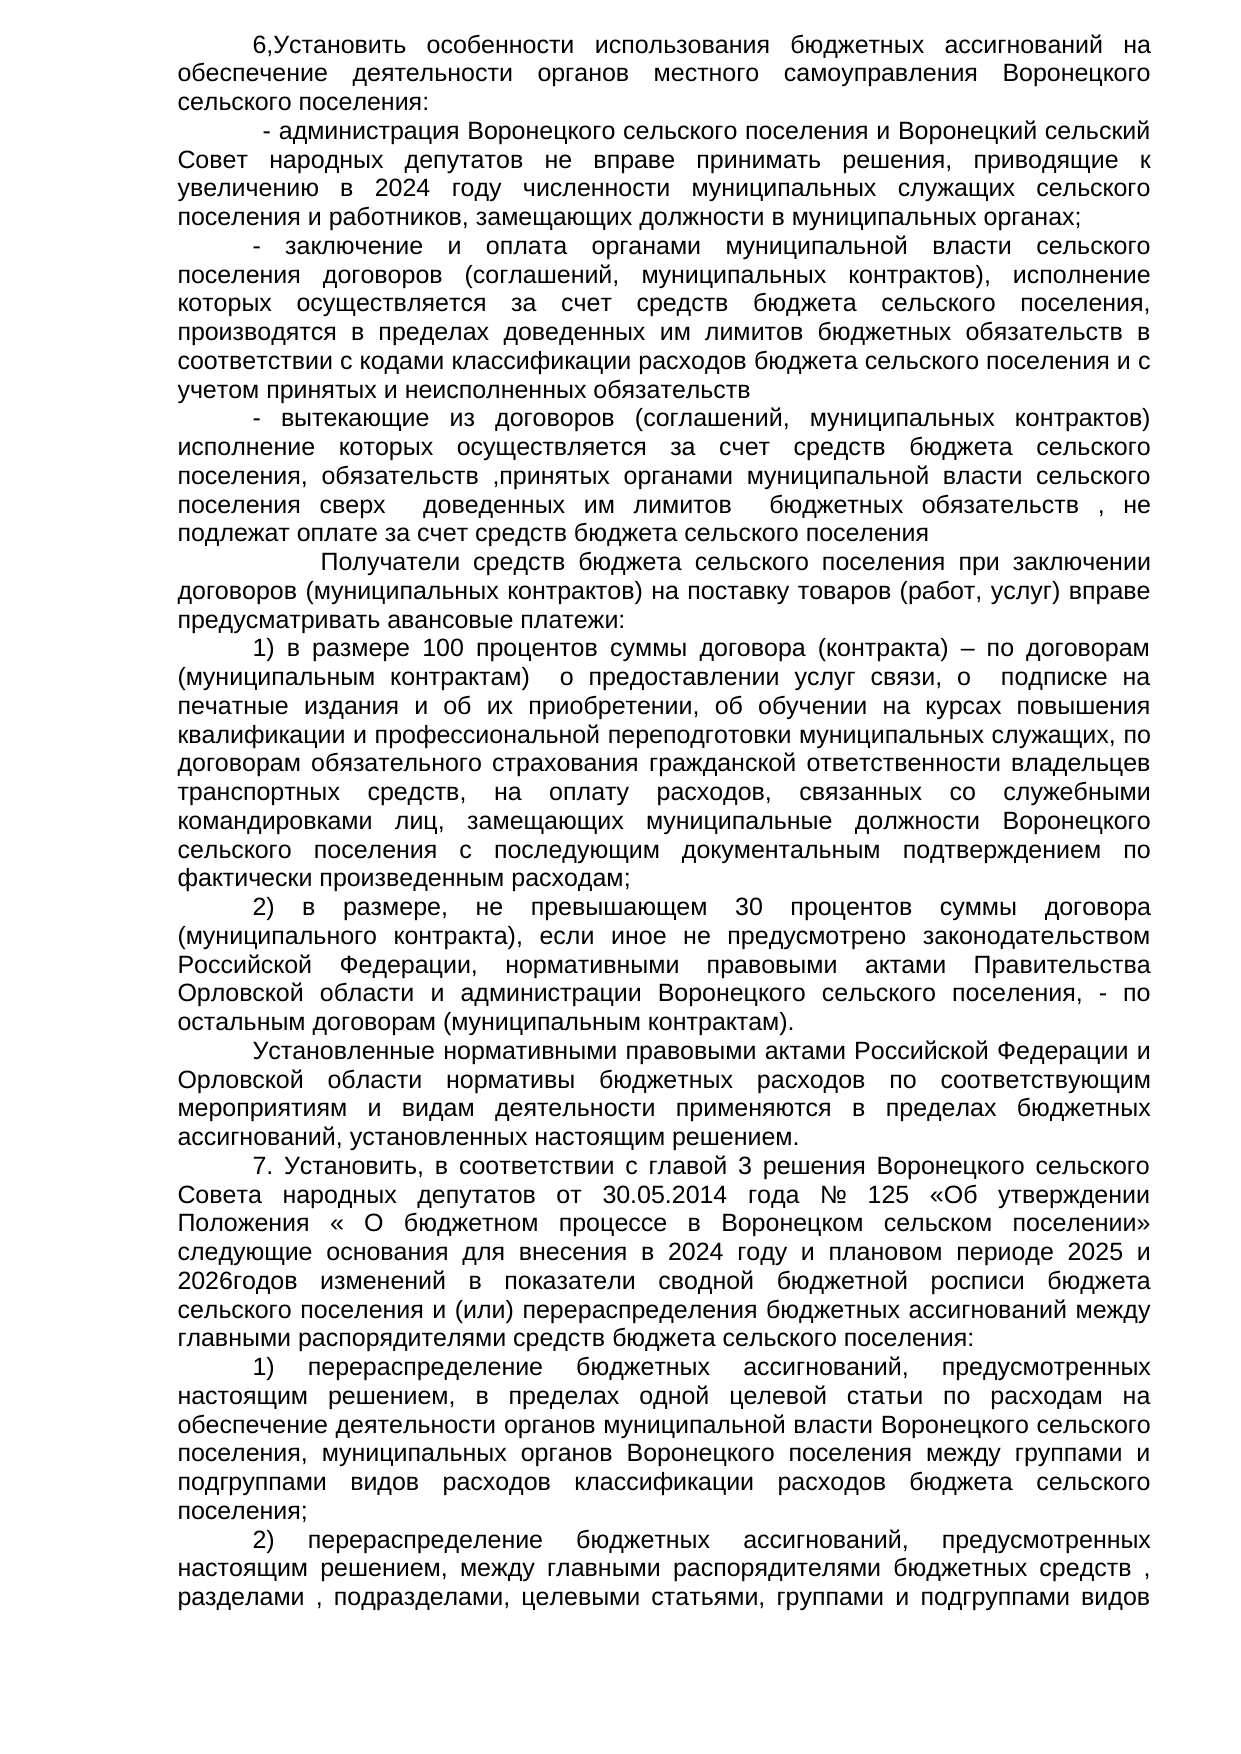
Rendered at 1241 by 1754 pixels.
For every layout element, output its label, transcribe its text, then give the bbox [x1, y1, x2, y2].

text 7. Установить, в соответствии с главой 3 решения Воронецкого сельского Совета народных депутатов от 30.05.2014 года № 125 «Об утверждении Положения « О бюджетном процессе в Воронецком сельском поселении» следующие основания для внесения в 2024 году и плановом периоде 2025 и 2026годов изменений в показатели сводной бюджетной росписи бюджета сельского поселения и (или) перераспределения бюджетных ассигнований между главными распорядителями средств бюджета сельского поселения: [177, 1151, 1152, 1352]
text 2) в размере, не превышающем 30 процентов суммы договора (муниципального контракта), если иное не предусмотрено законодательством Российской Федерации, нормативными правовыми актами Правительства Орловской области и администрации Воронецкого сельского поселения, - по остальным договорам (муниципальным контрактам). [177, 892, 1152, 1036]
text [177, 1524, 1152, 1611]
text 1) в размере 100 процентов суммы договора (контракта) – по договорам (муниципальным контрактам) о предоставлении услуг связи, о подписке на печатные издания и об их приобретении, об обучении на курсах повышения квалификации и профессиональной переподготовки муниципальных служащих, по договорам обязательного страхования гражданской ответственности владельцев транспортных средств, на оплату расходов, связанных со служебными командировками лиц, замещающих муниципальные должности Воронецкого сельского поселения с последующим документальным подтверждением по фактически произведенным расходам; [177, 633, 1152, 892]
text - администрация Воронецкого сельского поселения и Воронецкий сельский Совет народных депутатов не вправе принимать решения, приводящие к увеличению в 2024 году численности муниципальных служащих сельского поселения и работников, замещающих должности в муниципальных органах; [177, 116, 1152, 231]
text 6,Установить особенности использования бюджетных ассигнований на обеспечение деятельности органов местного самоуправления Воронецкого сельского поселения: [177, 29, 1152, 116]
text Получатели средств бюджета сельского поселения при заключении договоров (муниципальных контрактов) на поставку товаров (работ, услуг) вправе предусматривать авансовые платежи: [177, 547, 1152, 633]
text 1) перераспределение бюджетных ассигнований, предусмотренных настоящим решением, в пределах одной целевой статьи по расходам на обеспечение деятельности органов муниципальной власти Воронецкого сельского поселения, муниципальных органов Воронецкого поселения между группами и подгруппами видов расходов классификации расходов бюджета сельского поселения; [177, 1352, 1152, 1524]
text Установленные нормативными правовыми актами Российской Федерации и Орловской области нормативы бюджетных расходов по соответствующим мероприятиям и видам деятельности применяются в пределах бюджетных ассигнований, установленных настоящим решением. [177, 1036, 1152, 1151]
text - вытекающие из договоров (соглашений, муниципальных контрактов) исполнение которых осуществляется за счет средств бюджета сельского поселения, обязательств ,принятых органами муниципальной власти сельского поселения сверх доведенных им лимитов бюджетных обязательств , не подлежат оплате за счет средств бюджета сельского поселения [177, 403, 1152, 547]
text - заключение и оплата органами муниципальной власти сельского поселения договоров (соглашений, муниципальных контрактов), исполнение которых осуществляется за счет средств бюджета сельского поселения, производятся в пределах доведенных им лимитов бюджетных обязательств в соответствии с кодами классификации расходов бюджета сельского поселения и с учетом принятых и неисполненных обязательств [177, 231, 1152, 403]
